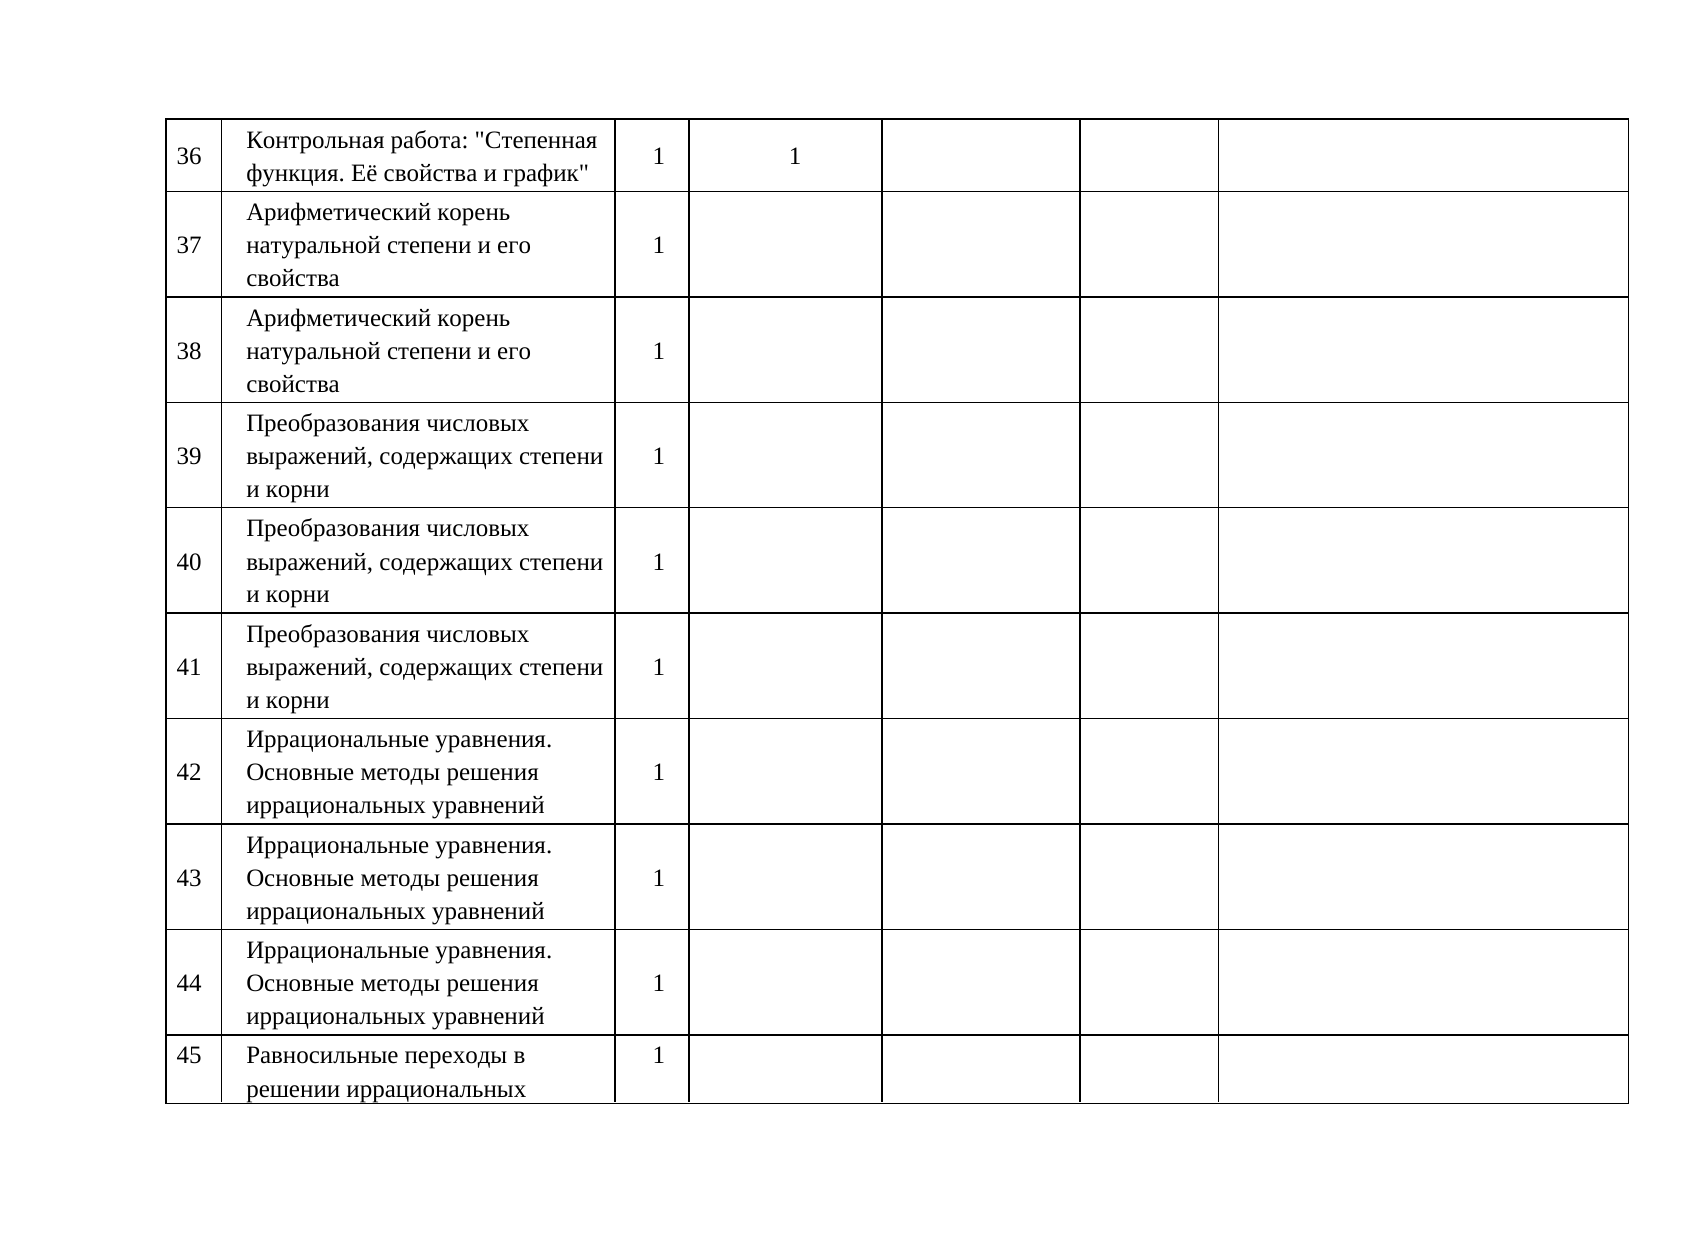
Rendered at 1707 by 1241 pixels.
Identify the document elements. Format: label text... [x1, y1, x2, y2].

table_cell [690, 825, 881, 928]
table_cell 44 [167, 930, 221, 1034]
table_cell 1 [616, 1036, 688, 1102]
table_cell [883, 825, 1079, 928]
table_cell [1081, 930, 1218, 1034]
table_cell [1081, 403, 1218, 507]
table_cell [1219, 192, 1628, 296]
table_cell 1 [690, 120, 881, 191]
table_cell [1081, 298, 1218, 401]
table_cell 36 [167, 120, 221, 191]
table_cell 1 [616, 298, 688, 401]
table_cell [690, 614, 881, 718]
table_cell [1219, 508, 1628, 612]
table_cell [1219, 1036, 1628, 1102]
table_cell 1 [616, 719, 688, 823]
table_cell [690, 930, 881, 1034]
table_cell [1219, 614, 1628, 718]
table_cell 45 [167, 1036, 221, 1102]
table_cell Иррациональные уравнения. Основные методы решения иррациональных уравнений [222, 825, 614, 928]
table_cell [883, 614, 1079, 718]
table_cell Контрольная работа: "Степенная функция. Её свойства и график" [222, 120, 614, 191]
table_cell 1 [616, 192, 688, 296]
table_cell 1 [616, 930, 688, 1034]
table_cell [883, 192, 1079, 296]
table_cell Преобразования числовых выражений, содержащих степени и корни [222, 614, 614, 718]
table_cell 40 [167, 508, 221, 612]
table_cell 42 [167, 719, 221, 823]
table_cell 41 [167, 614, 221, 718]
table_cell [690, 508, 881, 612]
table_cell 43 [167, 825, 221, 928]
table_cell [1219, 719, 1628, 823]
table_cell [883, 719, 1079, 823]
table_cell [883, 298, 1079, 401]
table_cell 1 [616, 508, 688, 612]
table_cell Арифметический корень натуральной степени и его свойства [222, 192, 614, 296]
table_cell 1 [616, 614, 688, 718]
table_cell 1 [616, 825, 688, 928]
table_cell [690, 719, 881, 823]
table_cell Арифметический корень натуральной степени и его свойства [222, 298, 614, 401]
table_cell [1219, 120, 1628, 191]
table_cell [222, 1036, 614, 1102]
table_cell [883, 120, 1079, 191]
table_cell [690, 298, 881, 401]
table_cell Преобразования числовых выражений, содержащих степени и корни [222, 508, 614, 612]
table_cell [1081, 508, 1218, 612]
table_cell [690, 403, 881, 507]
table_cell [1219, 825, 1628, 928]
table_cell [690, 1036, 881, 1102]
table_cell [1219, 298, 1628, 401]
table_cell [1081, 1036, 1218, 1102]
table_cell [1081, 120, 1218, 191]
table_cell 38 [167, 298, 221, 401]
table_cell [883, 508, 1079, 612]
table_cell [1219, 930, 1628, 1034]
table_cell Иррациональные уравнения. Основные методы решения иррациональных уравнений [222, 719, 614, 823]
table_cell [1081, 614, 1218, 718]
table_cell [883, 403, 1079, 507]
table_cell [690, 192, 881, 296]
table_cell [883, 1036, 1079, 1102]
table_cell [1081, 825, 1218, 928]
table_cell 1 [616, 403, 688, 507]
table_cell [883, 930, 1079, 1034]
table_cell [1081, 192, 1218, 296]
table_cell [1081, 719, 1218, 823]
table_cell 1 [616, 120, 688, 191]
table_cell Иррациональные уравнения. Основные методы решения иррациональных уравнений [222, 930, 614, 1034]
table_cell Преобразования числовых выражений, содержащих степени и корни [222, 403, 614, 507]
table_cell 39 [167, 403, 221, 507]
table_cell 37 [167, 192, 221, 296]
table_cell [1219, 403, 1628, 507]
